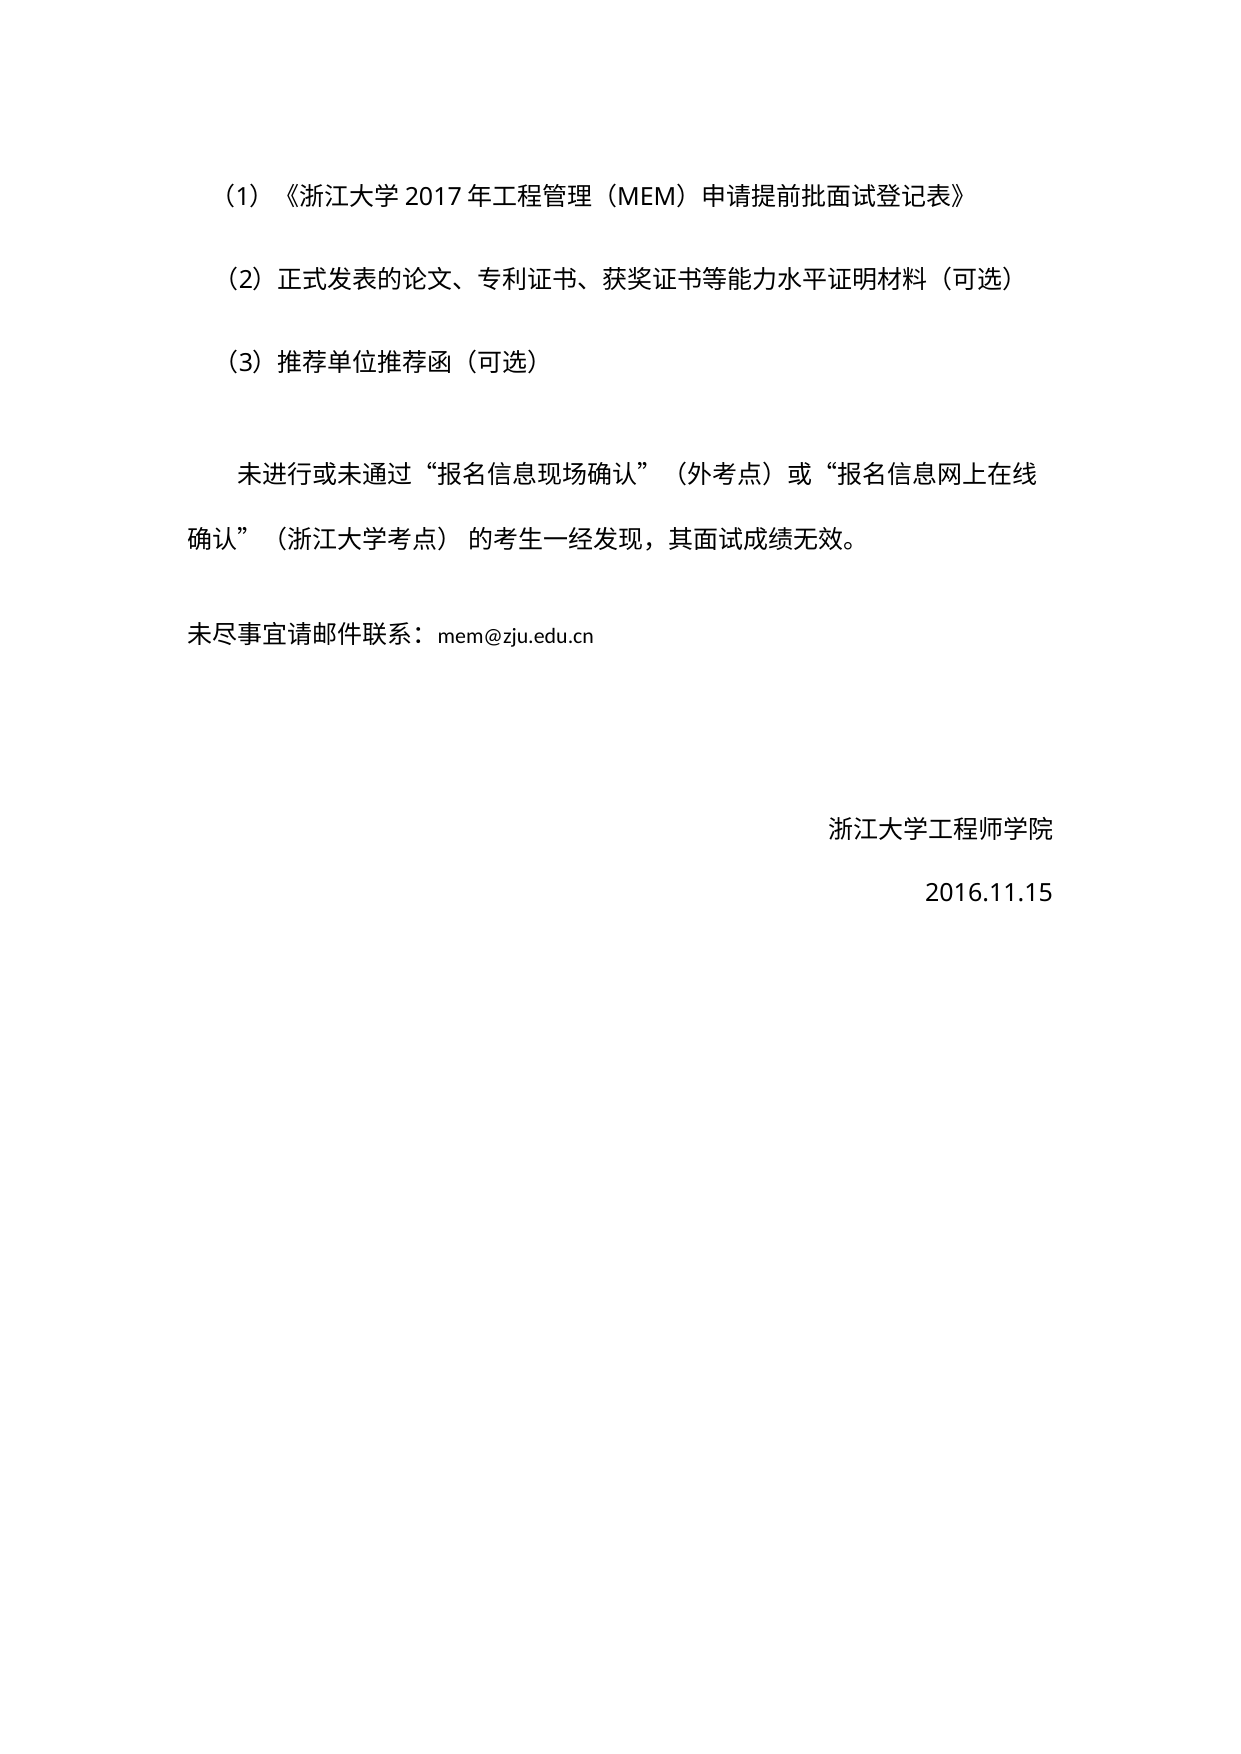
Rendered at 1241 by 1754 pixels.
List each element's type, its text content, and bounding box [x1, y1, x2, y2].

text 浙江大学工程师学院 [187, 795, 1053, 860]
text 未尽事宜请邮件联系：mem@zju.edu.cn [187, 600, 1053, 665]
text 未进行或未通过“报名信息现场确认”（外考点）或“报名信息网上在线确认”（浙江大学考点） 的考生一经发现，其面试成绩无效。 [187, 441, 1053, 571]
text （3）推荐单位推荐函（可选） [187, 328, 1053, 393]
text 2016.11.15 [187, 860, 1053, 925]
text （1）《浙江大学2017年工程管理（MEM）申请提前批面试登记表》 [187, 162, 1053, 227]
text （2）正式发表的论文、专利证书、获奖证书等能力水平证明材料（可选） [187, 245, 1053, 310]
